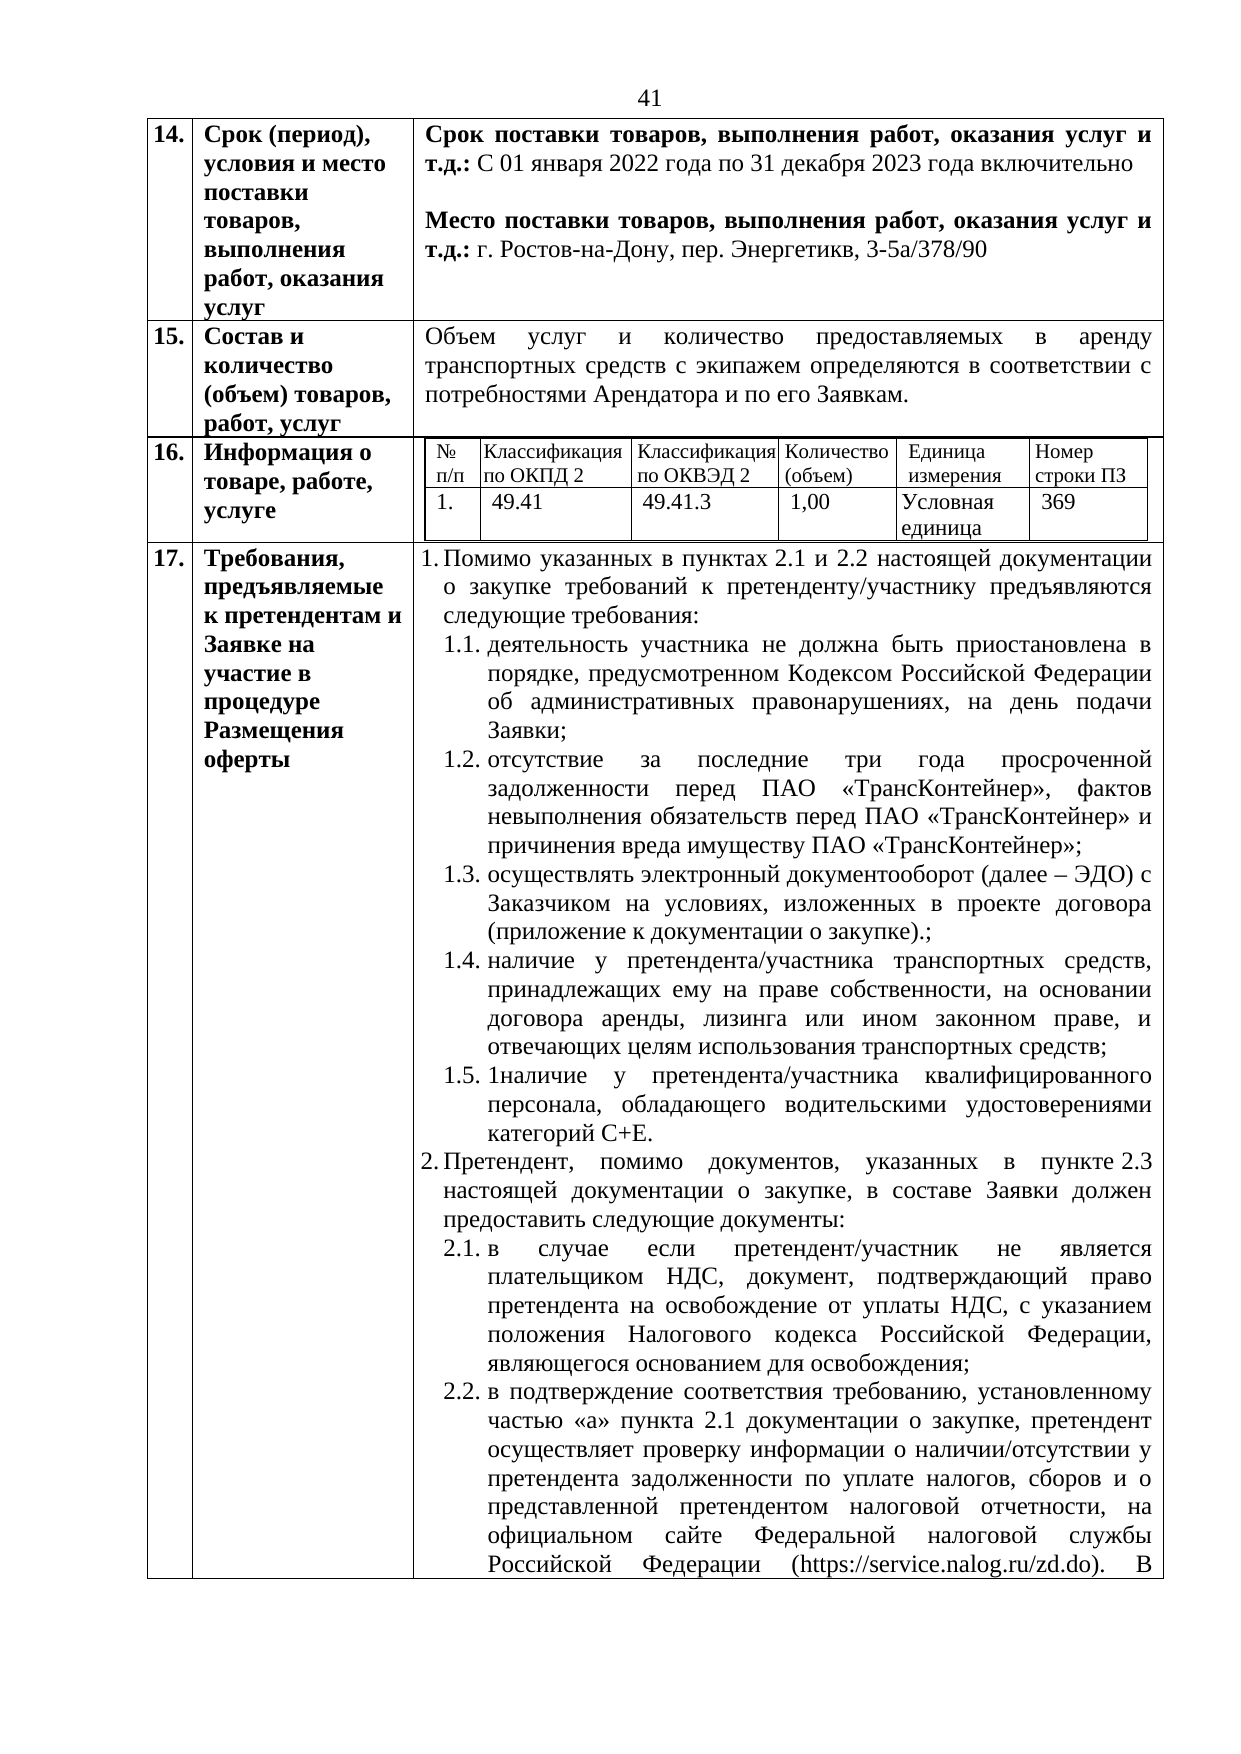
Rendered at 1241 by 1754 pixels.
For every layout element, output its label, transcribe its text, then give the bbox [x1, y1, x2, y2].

table_cell 16. [148, 438, 192, 542]
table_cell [414, 543, 1163, 1578]
table_cell Срок поставки товаров, выполнения работ, оказания услуг и т.д.: С 01 января 2022 года по 31 декабря 2023 года включительно Место поставки товаров, выполнения работ, оказания услуг и т.д.: г. Ростов-на-Дону, пер. Энергетикв, 3-5а/378/90 [414, 119, 1163, 320]
table_cell 14. [148, 119, 192, 320]
table_cell Срок (период), условия и место поставки товаров, выполнения работ, оказания услуг [193, 119, 413, 320]
table_cell Состав и количество (объем) товаров, работ, услуг [193, 321, 413, 436]
table_cell [414, 438, 1163, 542]
table_cell 15. [148, 321, 192, 436]
table_cell Объем услуг и количество предоставляемых в аренду транспортных средств с экипажем определяются в соответствии с потребностями Арендатора и по его Заявкам. [414, 321, 1163, 436]
table_cell 17. [148, 543, 192, 1578]
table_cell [193, 543, 413, 1578]
table_cell Информация о товаре, работе, услуге [193, 438, 413, 542]
